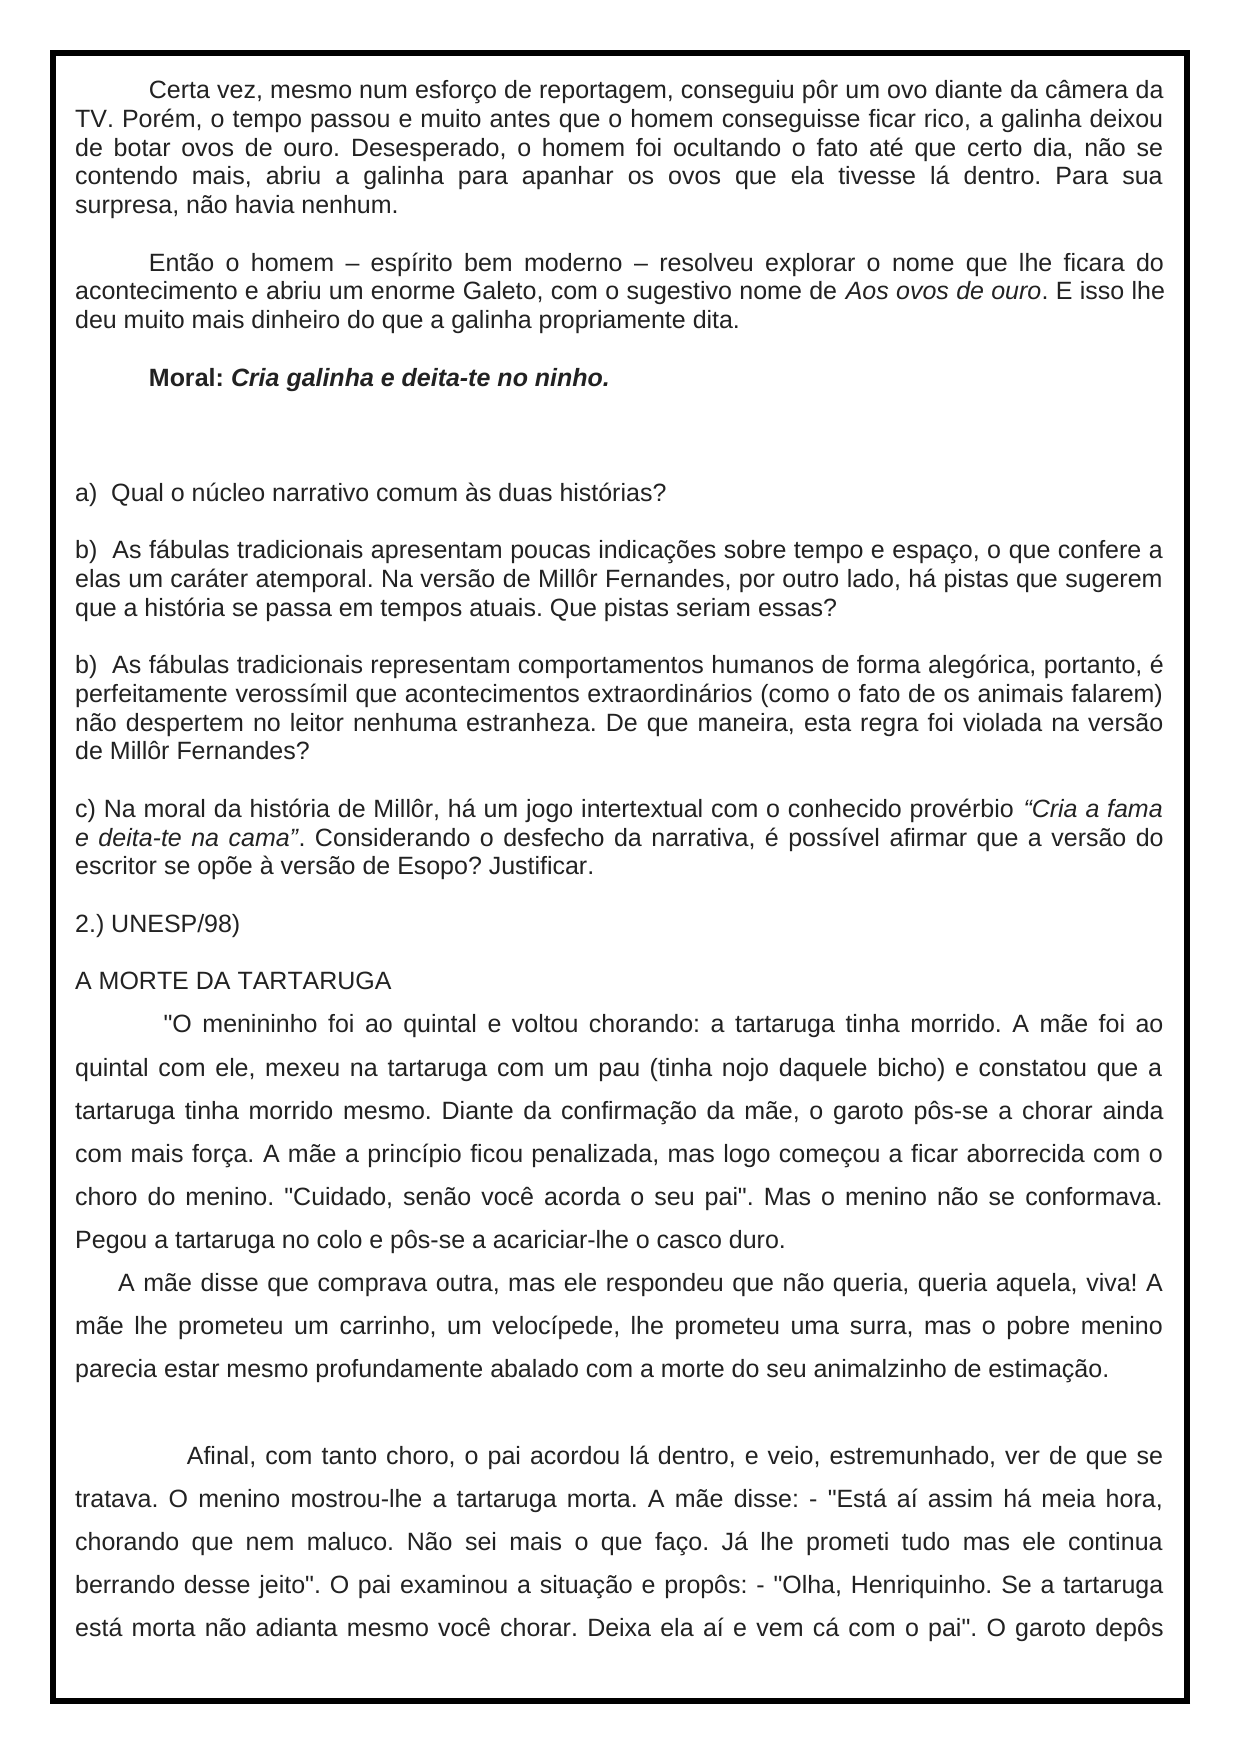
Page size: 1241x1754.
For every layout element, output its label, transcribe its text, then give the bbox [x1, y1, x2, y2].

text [75, 1441, 1165, 1642]
text Moral: Cria galinha e deita-te no ninho. [75, 362, 1165, 391]
text a) Qual o núcleo narrativo comum às duas histórias? [75, 477, 1165, 506]
text b) As fábulas tradicionais apresentam poucas indicações sobre tempo e espaço, o que confere a elas um caráter atemporal. Na versão de Millôr Fernandes, por outro lado, há pistas que sugerem que a história se passa em tempos atuais. Que pistas seriam essas? [75, 535, 1165, 621]
text c) Na moral da história de Millôr, há um jogo intertextual com o conhecido provérbio “Cria a fama e deita-te na cama”. Considerando o desfecho da narrativa, é possível afirmar que a versão do escritor se opõe à versão de Esopo? Justificar. [75, 794, 1165, 880]
text b) As fábulas tradicionais representam comportamentos humanos de forma alegórica, portanto, é perfeitamente verossímil que acontecimentos extraordinários (como o fato de os animais falarem) não despertem no leitor nenhuma estranheza. De que maneira, esta regra foi violada na versão de Millôr Fernandes? [75, 650, 1165, 765]
text A mãe disse que comprava outra, mas ele respondeu que não queria, queria aquela, viva! A mãe lhe prometeu um carrinho, um velocípede, lhe prometeu uma surra, mas o pobre menino parecia estar mesmo profundamente abalado com a morte do seu animalzinho de estimação. [75, 1268, 1165, 1383]
text A MORTE DA TARTARUGA [75, 966, 1165, 995]
text 2.) UNESP/98) [75, 909, 1165, 937]
text Então o homem – espírito bem moderno – resolveu explorar o nome que lhe ficara do acontecimento e abriu um enorme Galeto, com o sugestivo nome de Aos ovos de ouro. E isso lhe deu muito mais dinheiro do que a galinha propriamente dita. [75, 247, 1165, 334]
text "O menininho foi ao quintal e voltou chorando: a tartaruga tinha morrido. A mãe foi ao quintal com ele, mexeu na tartaruga com um pau (tinha nojo daquele bicho) e constatou que a tartaruga tinha morrido mesmo. Diante da confirmação da mãe, o garoto pôs-se a chorar ainda com mais força. A mãe a princípio ficou penalizada, mas logo começou a ficar aborrecida com o choro do menino. "Cuidado, senão você acorda o seu pai". Mas o menino não se conformava. Pegou a tartaruga no colo e pôs-se a acariciar-lhe o casco duro. [75, 1009, 1165, 1254]
text Certa vez, mesmo num esforço de reportagem, conseguiu pôr um ovo diante da câmera da TV. Porém, o tempo passou e muito antes que o homem conseguisse ficar rico, a galinha deixou de botar ovos de ouro. Desesperado, o homem foi ocultando o fato até que certo dia, não se contendo mais, abriu a galinha para apanhar os ovos que ela tivesse lá dentro. Para sua surpresa, não havia nenhum. [75, 75, 1165, 219]
